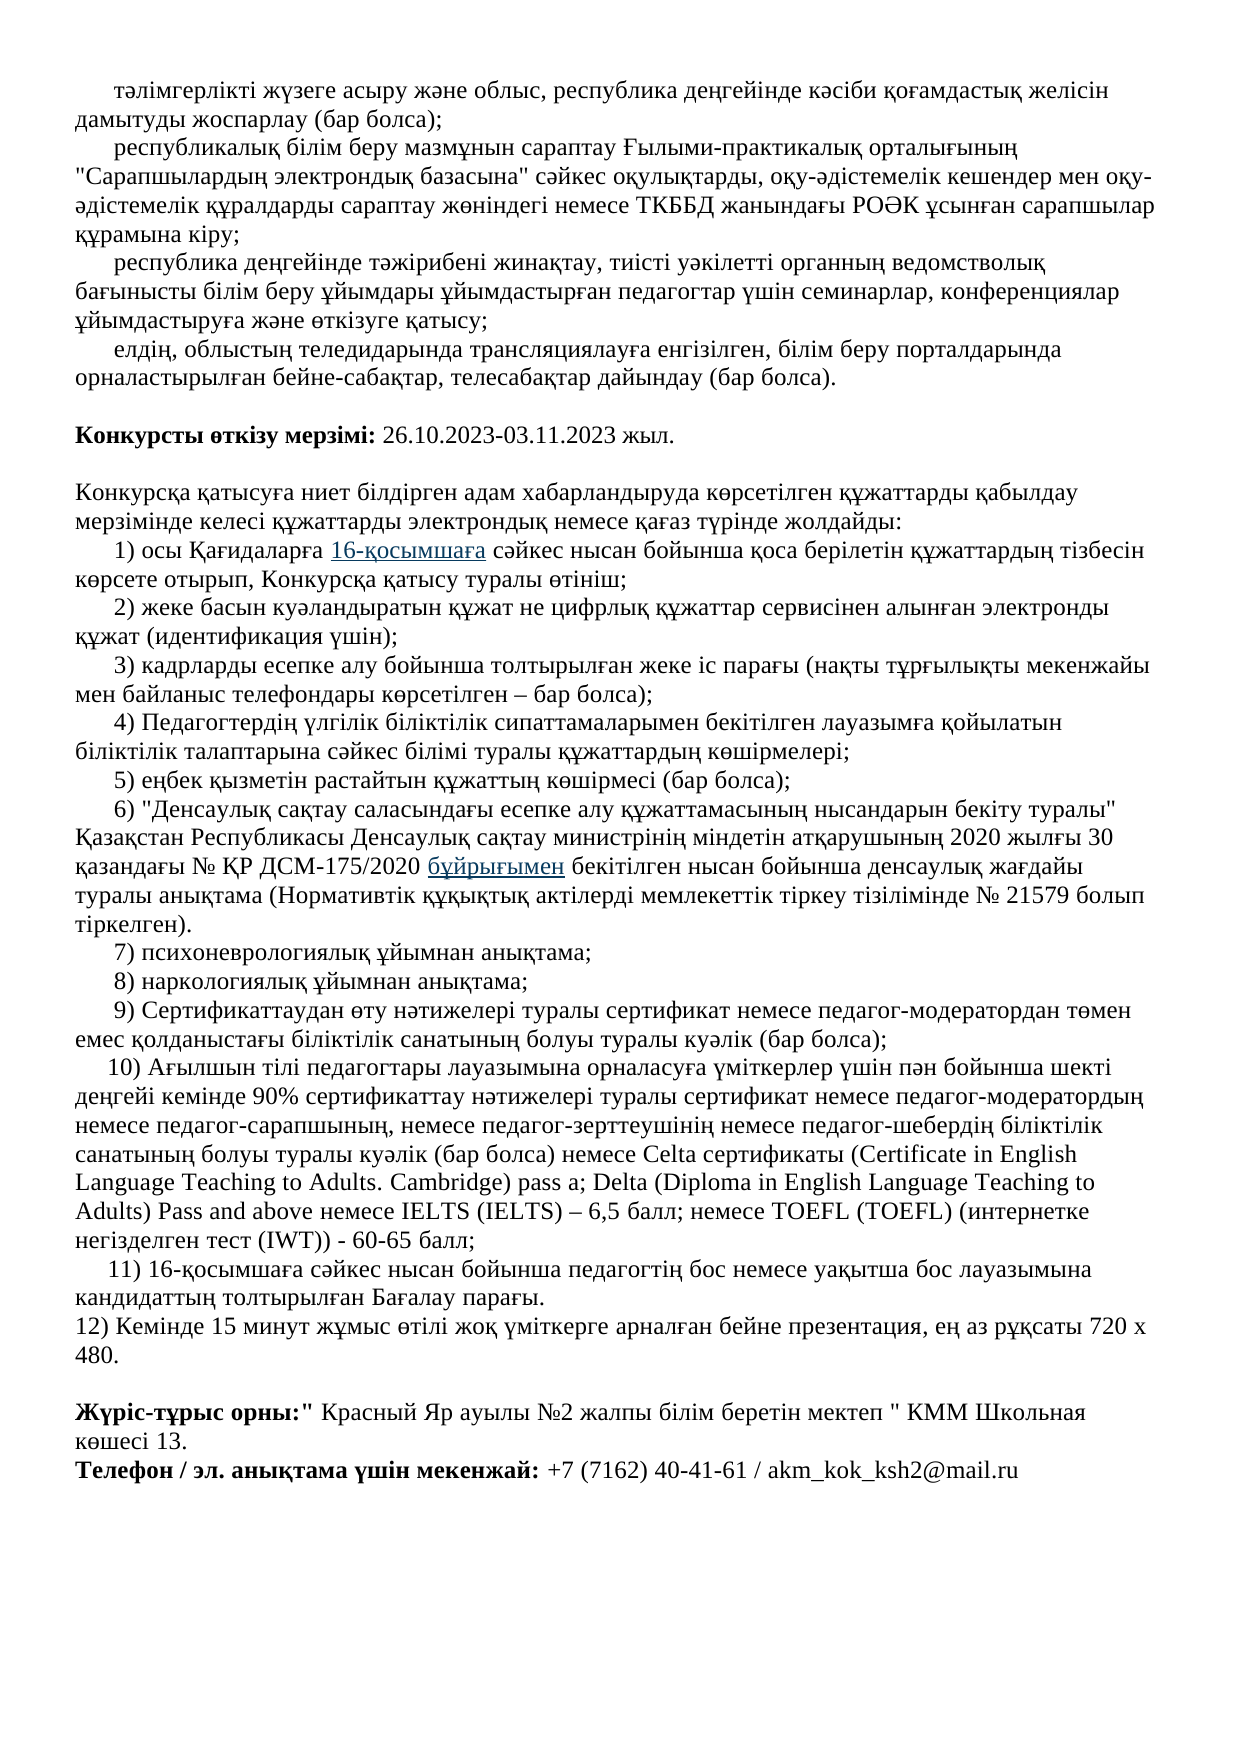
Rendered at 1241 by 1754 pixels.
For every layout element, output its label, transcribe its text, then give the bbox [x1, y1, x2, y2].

text республика деңгейінде тәжірибені жинақтау, тиісті уәкілетті органның ведомстволық бағынысты білім беру ұйымдары ұйымдастырған педагогтар үшін семинарлар, конференциялар ұйымдастыруға және өткізуге қатысу; [75, 247, 1165, 334]
text 9) Сертификаттаудан өту нәтижелері туралы сертификат немесе педагог-модератордан төмен емес қолданыстағы біліктілік санатының болуы туралы куәлік (бар болса); [75, 995, 1165, 1052]
text 2) жеке басын куәландыратын құжат не цифрлық құжаттар сервисінен алынған электронды құжат (идентификация үшін); [75, 592, 1165, 650]
text 4) Педагогтердің үлгілік біліктілік сипаттамаларымен бекітілген лауазымға қойылатын біліктілік талаптарына сәйкес білімі туралы құжаттардың көшірмелері; [75, 707, 1165, 765]
text 5) еңбек қызметін растайтын құжаттың көшірмесі (бар болса); [75, 765, 1165, 794]
text тәлімгерлікті жүзеге асыру және облыс, республика деңгейінде кәсіби қоғамдастық желісін дамытуды жоспарлау (бар болса); [75, 75, 1165, 132]
text 12) Кемінде 15 минут жұмыс өтілі жоқ үміткерге арналған бейне презентация, ең аз рұқсаты 720 x 480. [75, 1311, 1165, 1369]
text 7) психоневрологиялық ұйымнан анықтама; [75, 937, 1165, 966]
text 3) кадрларды есепке алу бойынша толтырылған жеке іс парағы (нақты тұрғылықты мекенжайы мен байланыс телефондары көрсетілген – бар болса); [75, 650, 1165, 707]
text Телефон / эл. анықтама үшін мекенжай: +7 (7162) 40-41-61 / akm_kok_ksh2@mail.ru [75, 1455, 1165, 1484]
text Конкурсқа қатысуға ниет білдірген адам хабарландыруда көрсетілген құжаттарды қабылдау мерзімінде келесі құжаттарды электрондық немесе қағаз түрінде жолдайды: [75, 477, 1165, 535]
text Жүріс-тұрыс орны:" Красный Яр ауылы №2 жалпы білім беретін мектеп " КММ Школьная көшесі 13. [75, 1397, 1165, 1455]
text елдің, облыстың теледидарында трансляциялауға енгізілген, білім беру порталдарында орналастырылған бейне-сабақтар, телесабақтар дайындау (бар болса). [75, 334, 1165, 391]
text 11) 16-қосымшаға сәйкес нысан бойынша педагогтің бос немесе уақытша бос лауазымына кандидаттың толтырылған Бағалау парағы. [75, 1254, 1165, 1311]
text 6) "Денсаулық сақтау саласындағы есепке алу құжаттамасының нысандарын бекіту туралы" Қазақстан Республикасы Денсаулық сақтау министрінің міндетін атқарушының 2020 жылғы 30 қазандағы № ҚР ДСМ-175/2020 бұйрығымен бекітілген нысан бойынша денсаулық жағдайы туралы анықтама (Нормативтік құқықтық актілерді мемлекеттік тіркеу тізілімінде № 21579 болып тіркелген). [75, 794, 1165, 937]
text 8) наркологиялық ұйымнан анықтама; [75, 966, 1165, 995]
text республикалық білім беру мазмұнын сараптау Ғылыми-практикалық орталығының "Сарапшылардың электрондық базасына" сәйкес оқулықтарды, оқу-әдістемелік кешендер мен оқу-әдістемелік құралдарды сараптау жөніндегі немесе ТКББД жанындағы РОӘК ұсынған сарапшылар құрамына кіру; [75, 132, 1165, 247]
text Конкурсты өткізу мерзімі: 26.10.2023-03.11.2023 жыл. [75, 420, 1165, 449]
text 10) Ағылшын тілі педагогтары лауазымына орналасуға үміткерлер үшін пән бойынша шекті деңгейі кемінде 90% сертификаттау нәтижелері туралы сертификат немесе педагог-модератордың немесе педагог-сарапшының, немесе педагог-зерттеушінің немесе педагог-шебердің біліктілік санатының болуы туралы куәлік (бар болса) немесе Celta сертификаты (Certificate in English Language Teaching to Adults. Cambridge) pass a; Delta (Diploma in English Language Teaching to Adults) Pass and above немесе IELTS (IELTS) – 6,5 балл; немесе TOEFL (TOEFL) (интернетке негізделген тест (IWT)) - 60-65 балл; [75, 1052, 1165, 1254]
text 1) осы Қағидаларға 16-қосымшаға сәйкес нысан бойынша қоса берілетін құжаттардың тізбесін көрсете отырып, Конкурсқа қатысу туралы өтініш; [75, 535, 1165, 592]
